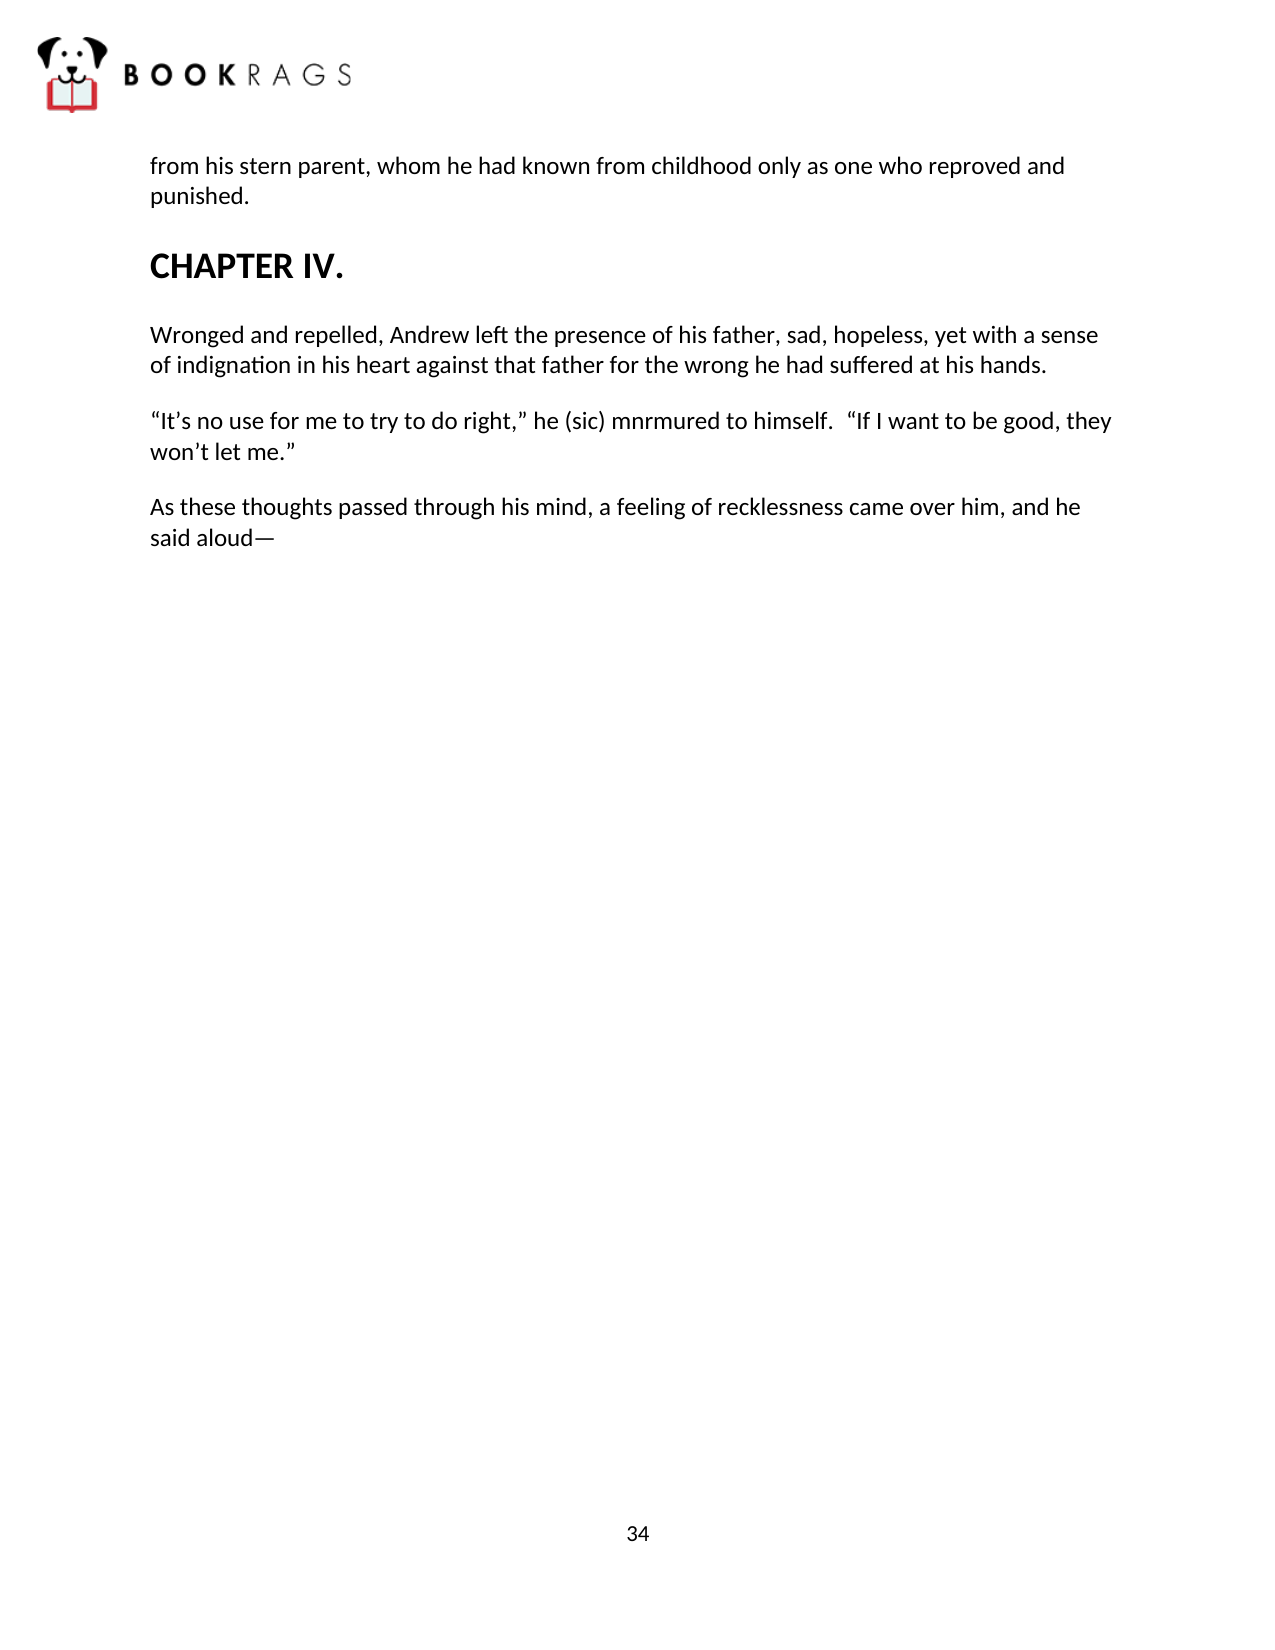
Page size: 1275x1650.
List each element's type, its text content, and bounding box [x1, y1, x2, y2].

text “It’s no use for me to try to do right,” he (sic) mnrmured to himself. “If I want to be good, they won’t let me.” [150, 405, 1125, 466]
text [150, 150, 1125, 211]
text Wronged and repelled, Andrew left the presence of his father, sad, hopeless, yet with a sense of indignation in his heart against that father for the wrong he had suffered at his hands. [150, 319, 1125, 380]
text As these thoughts passed through his mind, a feeling of recklessness came over him, and he said aloud—­ [150, 491, 1125, 552]
text CHAPTER IV. [150, 242, 1125, 288]
picture [37, 37, 351, 113]
